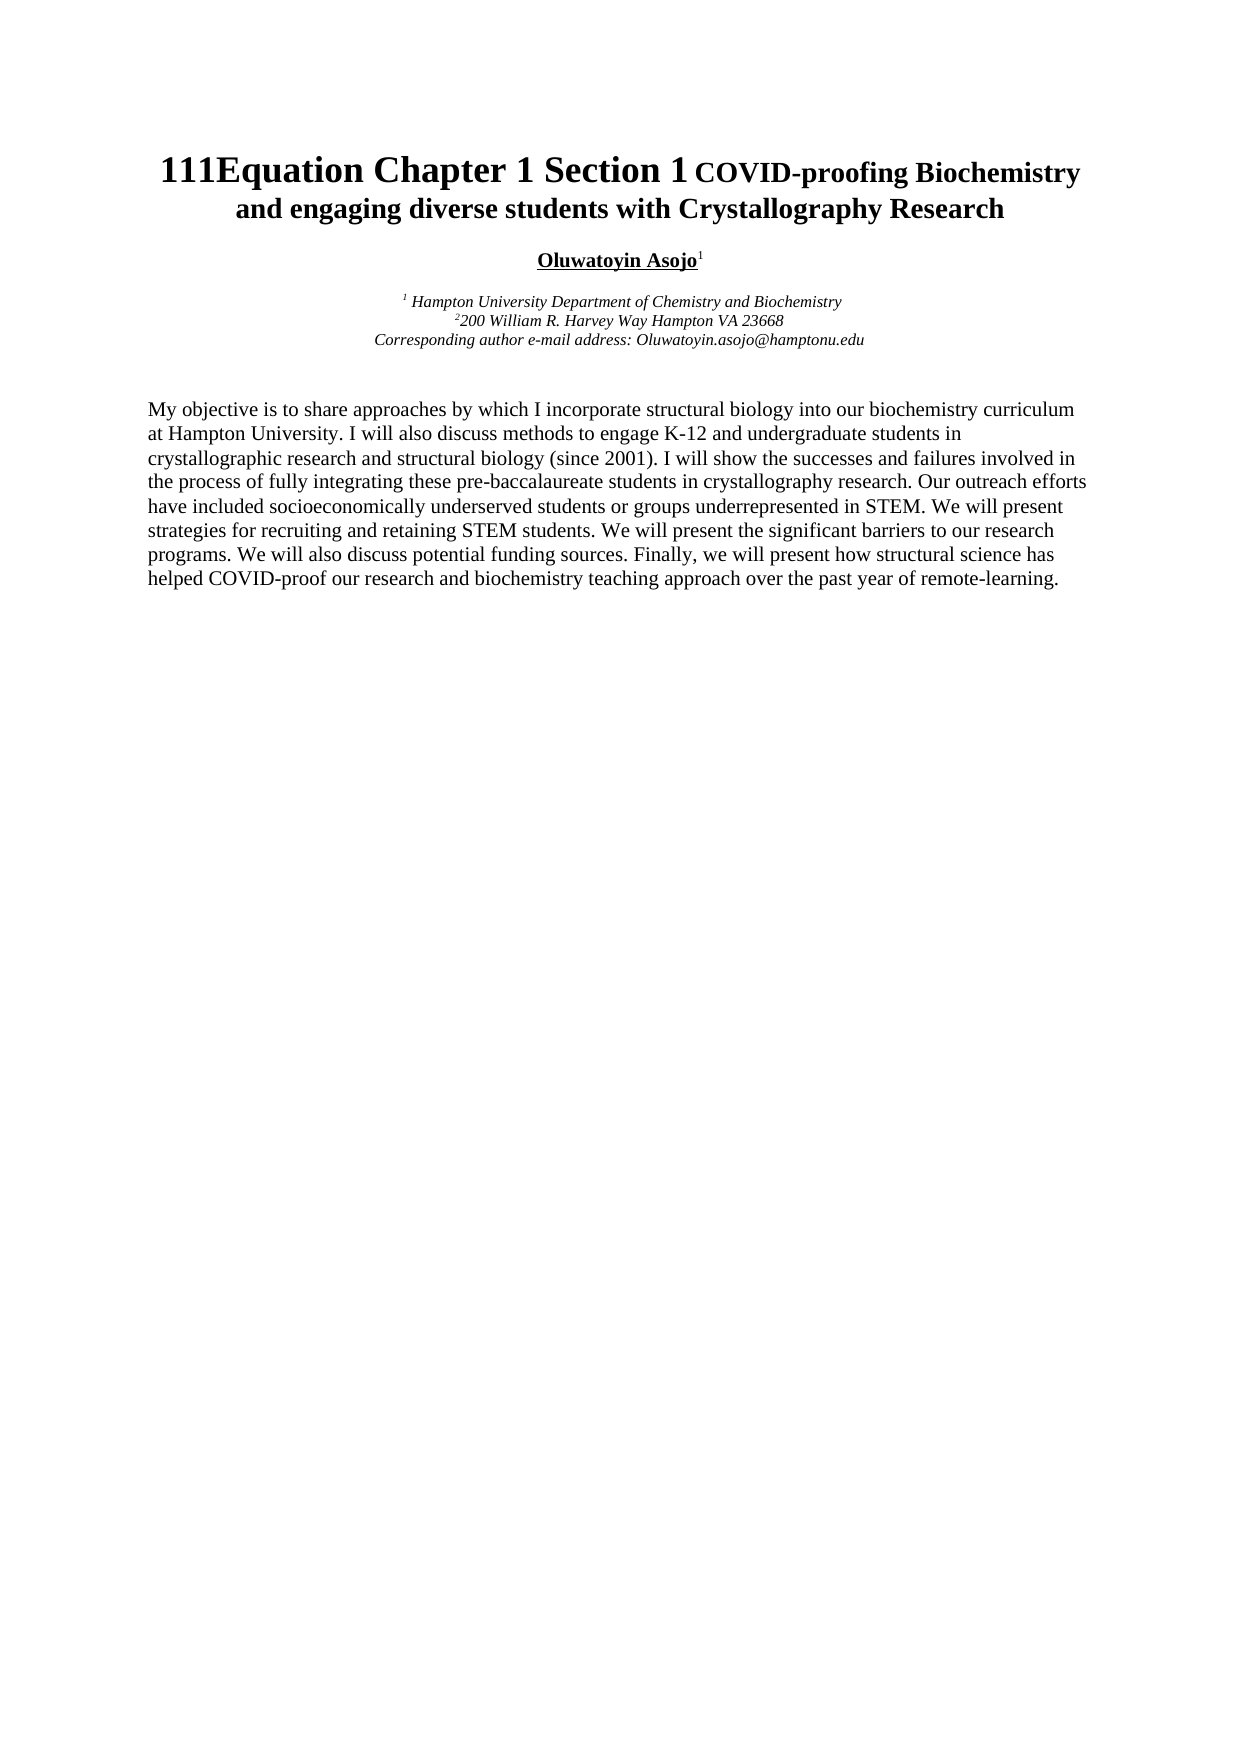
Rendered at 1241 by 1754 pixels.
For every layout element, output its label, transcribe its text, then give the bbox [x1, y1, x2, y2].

text COVID-proofing Biochemistry and engaging diverse students with Crystallography Research [148, 148, 1092, 224]
text 2200 William R. Harvey Way Hampton VA 23668 [148, 311, 1092, 330]
text Oluwatoyin Asojo1 [148, 248, 1092, 272]
text Corresponding author e-mail address: Oluwatoyin.asojo@hamptonu.edu [148, 330, 1092, 349]
text 1 Hampton University Department of Chemistry and Biochemistry [148, 292, 1092, 311]
text My objective is to share approaches by which I incorporate structural biology into our biochemistry curriculum at Hampton University. I will also discuss methods to engage K-12 and undergraduate students in crystallographic research and structural biology (since 2001). I will show the successes and failures involved in the process of fully integrating these pre-baccalaureate students in crystallography research. Our outreach efforts have included socioeconomically underserved students or groups underrepresented in STEM. We will present strategies for recruiting and retaining STEM students. We will present the significant barriers to our research programs. We will also discuss potential funding sources. Finally, we will present how structural science has helped COVID-proof our research and biochemistry teaching approach over the past year of remote-learning. [148, 397, 1092, 590]
